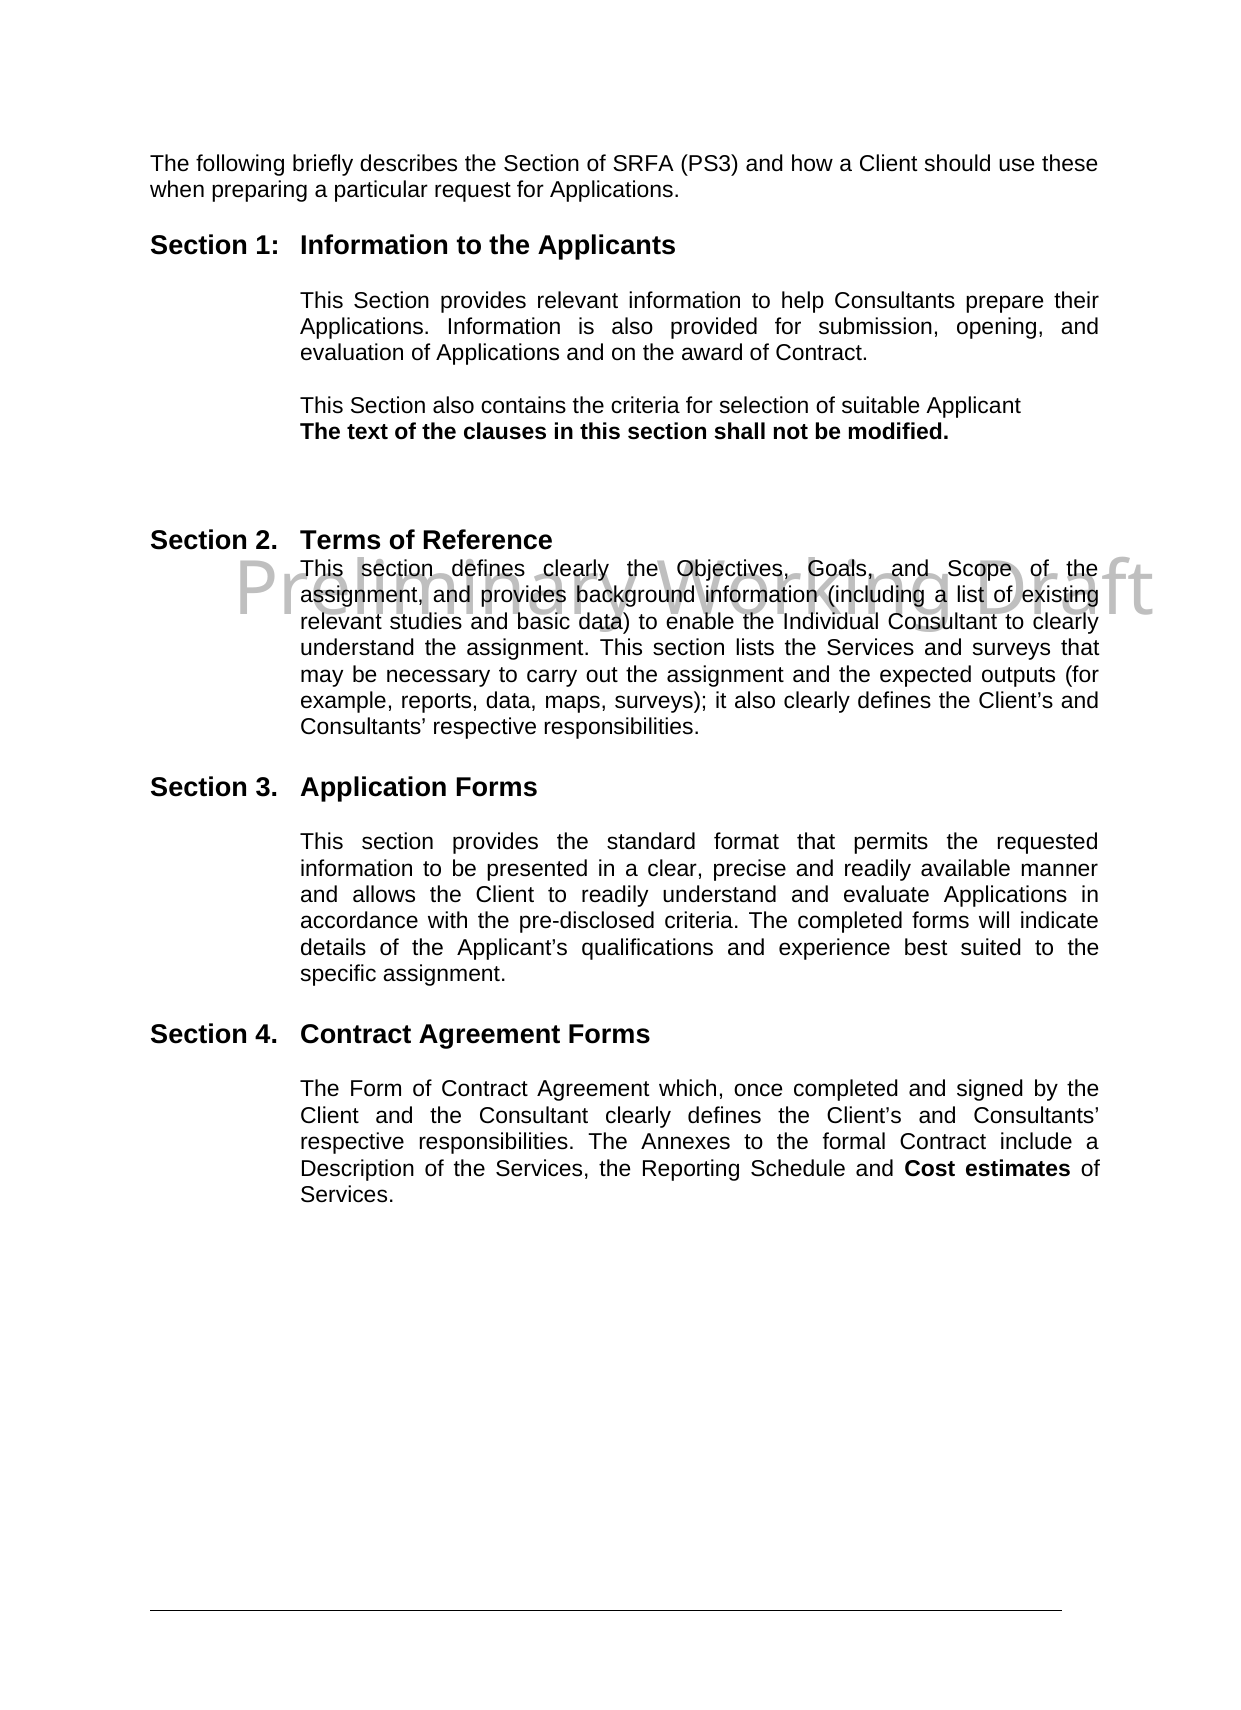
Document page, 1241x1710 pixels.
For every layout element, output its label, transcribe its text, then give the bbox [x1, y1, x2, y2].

text Section 3. Application Forms [150, 771, 1100, 802]
text This Section provides relevant information to help Consultants prepare their Applications. Information is also provided for submission, opening, and evaluation of Applications and on the award of Contract. [300, 287, 1100, 366]
text The Form of Contract Agreement which, once completed and signed by the Client and the Consultant clearly defines the Client’s and Consultants’ respective responsibilities. The Annexes to the formal Contract include a Description of the Services, the Reporting Schedule and Cost estimates of Services. [300, 1075, 1100, 1207]
text This section defines clearly the Objectives, Goals, and Scope of the assignment, and provides background information (including a list of existing relevant studies and basic data) to enable the Individual Consultant to clearly understand the assignment. This section lists the Services and surveys that may be necessary to carry out the assignment and the expected outputs (for example, reports, data, maps, surveys); it also clearly defines the Client’s and Consultants’ respective responsibilities. [300, 555, 1100, 739]
text The following briefly describes the Section of SRFA (PS3) and how a Client should use these when preparing a particular request for Applications. [150, 150, 1100, 203]
text Section 1: Information to the Applicants [150, 229, 1100, 260]
text Section 4. Contract Agreement Forms [150, 1018, 1100, 1049]
text This Section also contains the criteria for selection of suitable Applicant [300, 392, 1100, 418]
text The text of the clauses in this section shall not be modified. [300, 418, 1100, 445]
text Section 2. Terms of Reference [150, 524, 1100, 555]
text This section provides the standard format that permits the requested information to be presented in a clear, precise and readily available manner and allows the Client to readily understand and evaluate Applications in accordance with the pre-disclosed criteria. The completed forms will indicate details of the Applicant’s qualifications and experience best suited to the specific assignment. [300, 828, 1100, 987]
